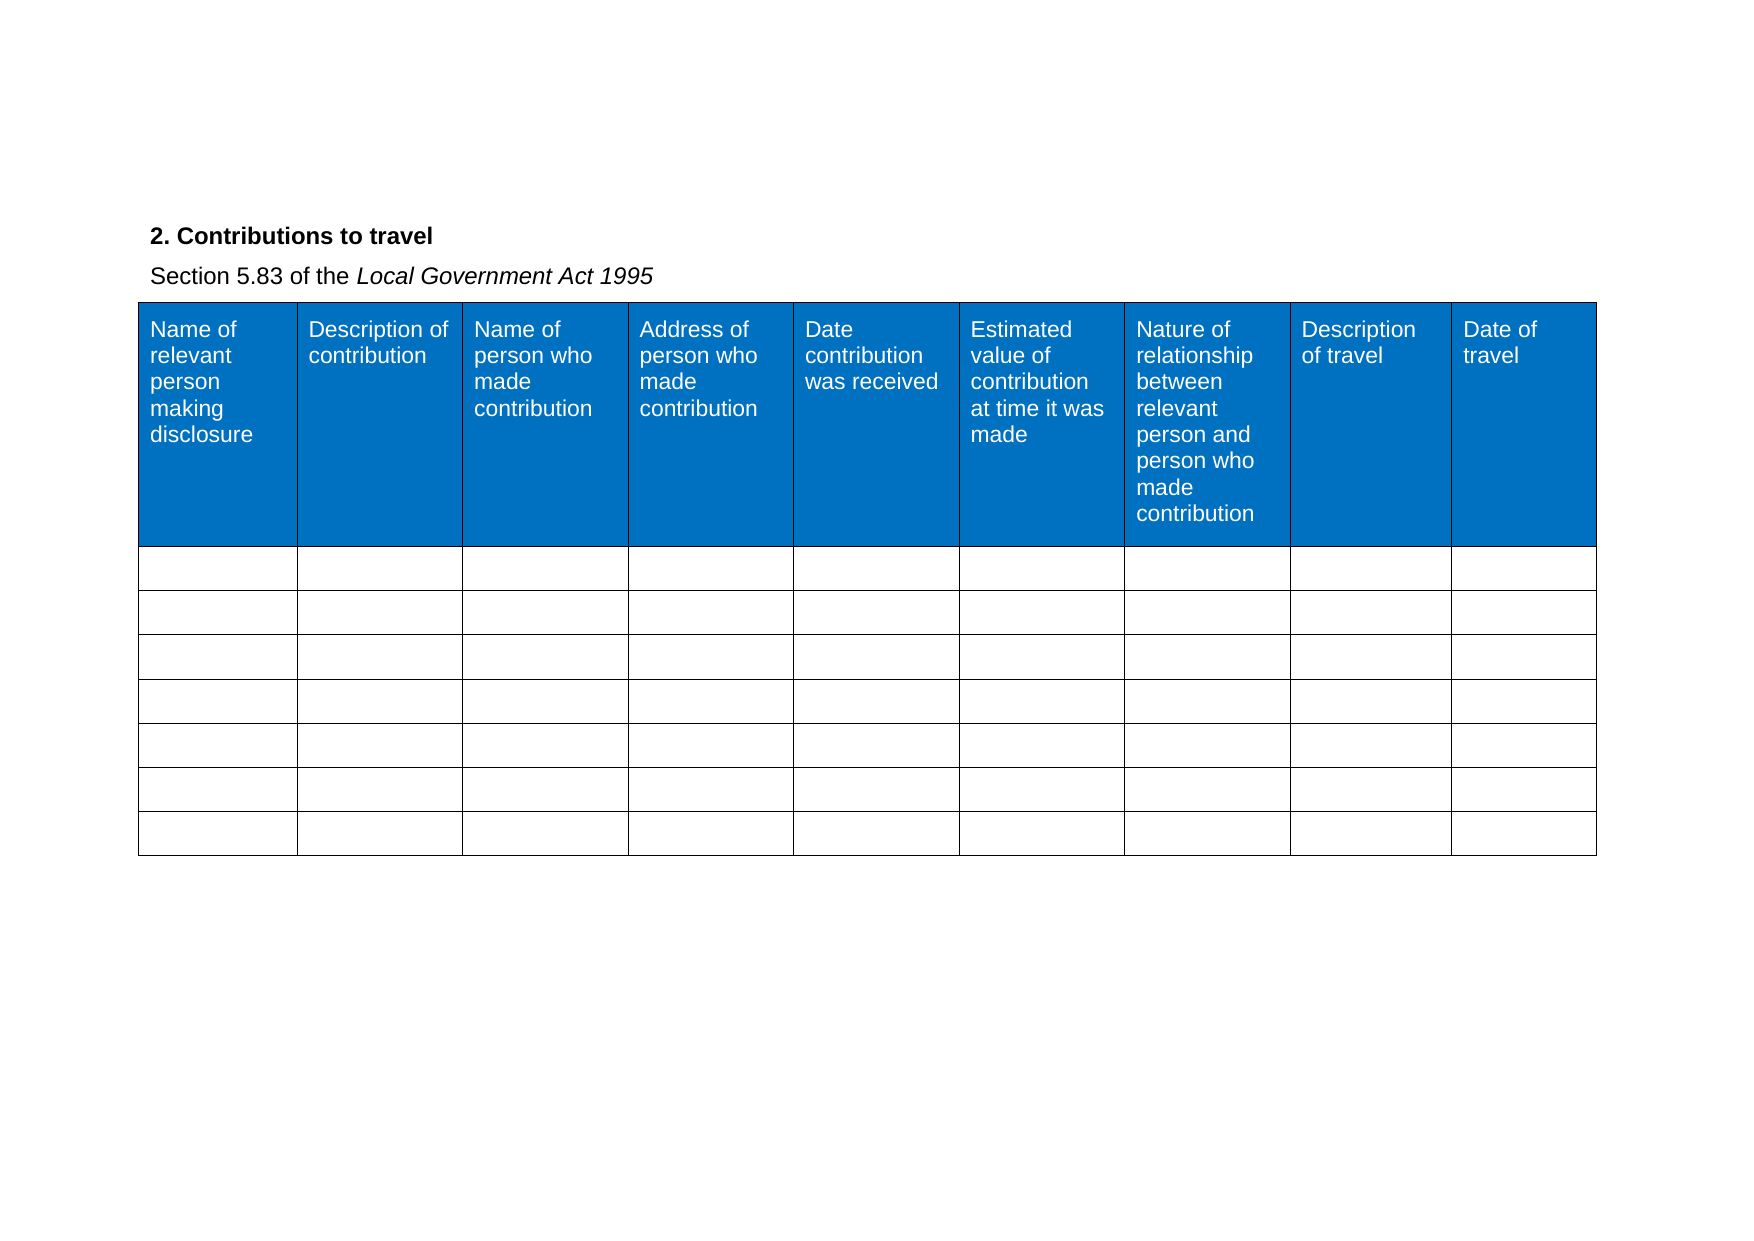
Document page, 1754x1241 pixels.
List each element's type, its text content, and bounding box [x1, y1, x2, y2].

table_cell [298, 724, 462, 767]
table_cell [794, 547, 959, 590]
table_cell [1125, 591, 1290, 634]
table_cell [960, 680, 1124, 723]
table_cell [1291, 591, 1451, 634]
table_header Nature of relationship between relevant person and person who made contribution [1125, 303, 1290, 546]
table_header Description of travel [1291, 303, 1451, 546]
table_cell [139, 680, 297, 723]
table_cell [463, 635, 628, 678]
table_cell [794, 724, 959, 767]
table_header Name of person who made contribution [463, 303, 628, 546]
table_cell [1125, 768, 1290, 811]
table_header Name of relevant person making disclosure [139, 303, 297, 546]
table_cell [139, 768, 297, 811]
table_cell [298, 812, 462, 855]
text Section 5.83 of the Local Government Act 1995 [150, 262, 1604, 289]
table_cell [960, 635, 1124, 678]
table_cell [794, 680, 959, 723]
table_cell [298, 635, 462, 678]
table_header Date of travel [1452, 303, 1596, 546]
table_cell [1291, 635, 1451, 678]
table_cell [463, 768, 628, 811]
table_cell [463, 812, 628, 855]
table_cell [139, 812, 297, 855]
table_cell [1452, 635, 1596, 678]
table_cell [463, 591, 628, 634]
table_cell [463, 724, 628, 767]
table_cell [298, 680, 462, 723]
table_cell [1125, 547, 1290, 590]
table_cell [298, 547, 462, 590]
table_cell [1291, 724, 1451, 767]
table_cell [298, 591, 462, 634]
table_cell [629, 635, 793, 678]
table_cell [1452, 768, 1596, 811]
table_cell [960, 591, 1124, 634]
table_cell [1452, 724, 1596, 767]
table_cell [1452, 547, 1596, 590]
table_cell [629, 591, 793, 634]
table_header Estimated value of contribution at time it was made [960, 303, 1124, 546]
table_cell [629, 547, 793, 590]
table_cell [960, 547, 1124, 590]
table_header Description of contribution [298, 303, 462, 546]
table_cell [298, 768, 462, 811]
table_cell [629, 724, 793, 767]
table_cell [794, 635, 959, 678]
table_cell [960, 812, 1124, 855]
table_cell [794, 591, 959, 634]
table_cell [629, 768, 793, 811]
table_cell [463, 547, 628, 590]
table_cell [960, 724, 1124, 767]
table_cell [1452, 812, 1596, 855]
table_cell [960, 768, 1124, 811]
table_cell [629, 680, 793, 723]
text 2. Contributions to travel [150, 222, 1604, 249]
table_cell [1125, 812, 1290, 855]
table_header Address of person who made contribution [629, 303, 793, 546]
table_cell [1291, 547, 1451, 590]
table_cell [139, 547, 297, 590]
table_cell [629, 812, 793, 855]
table_cell [1291, 768, 1451, 811]
table_cell [1452, 591, 1596, 634]
table_cell [1291, 812, 1451, 855]
table_header Date contribution was received [794, 303, 959, 546]
table_cell [139, 635, 297, 678]
table_cell [794, 768, 959, 811]
table_cell [794, 812, 959, 855]
table_cell [1125, 724, 1290, 767]
table_cell [139, 724, 297, 767]
table_cell [1452, 680, 1596, 723]
table_cell [139, 591, 297, 634]
table_cell [1125, 635, 1290, 678]
table_cell [1125, 680, 1290, 723]
table_cell [1291, 680, 1451, 723]
table_cell [463, 680, 628, 723]
